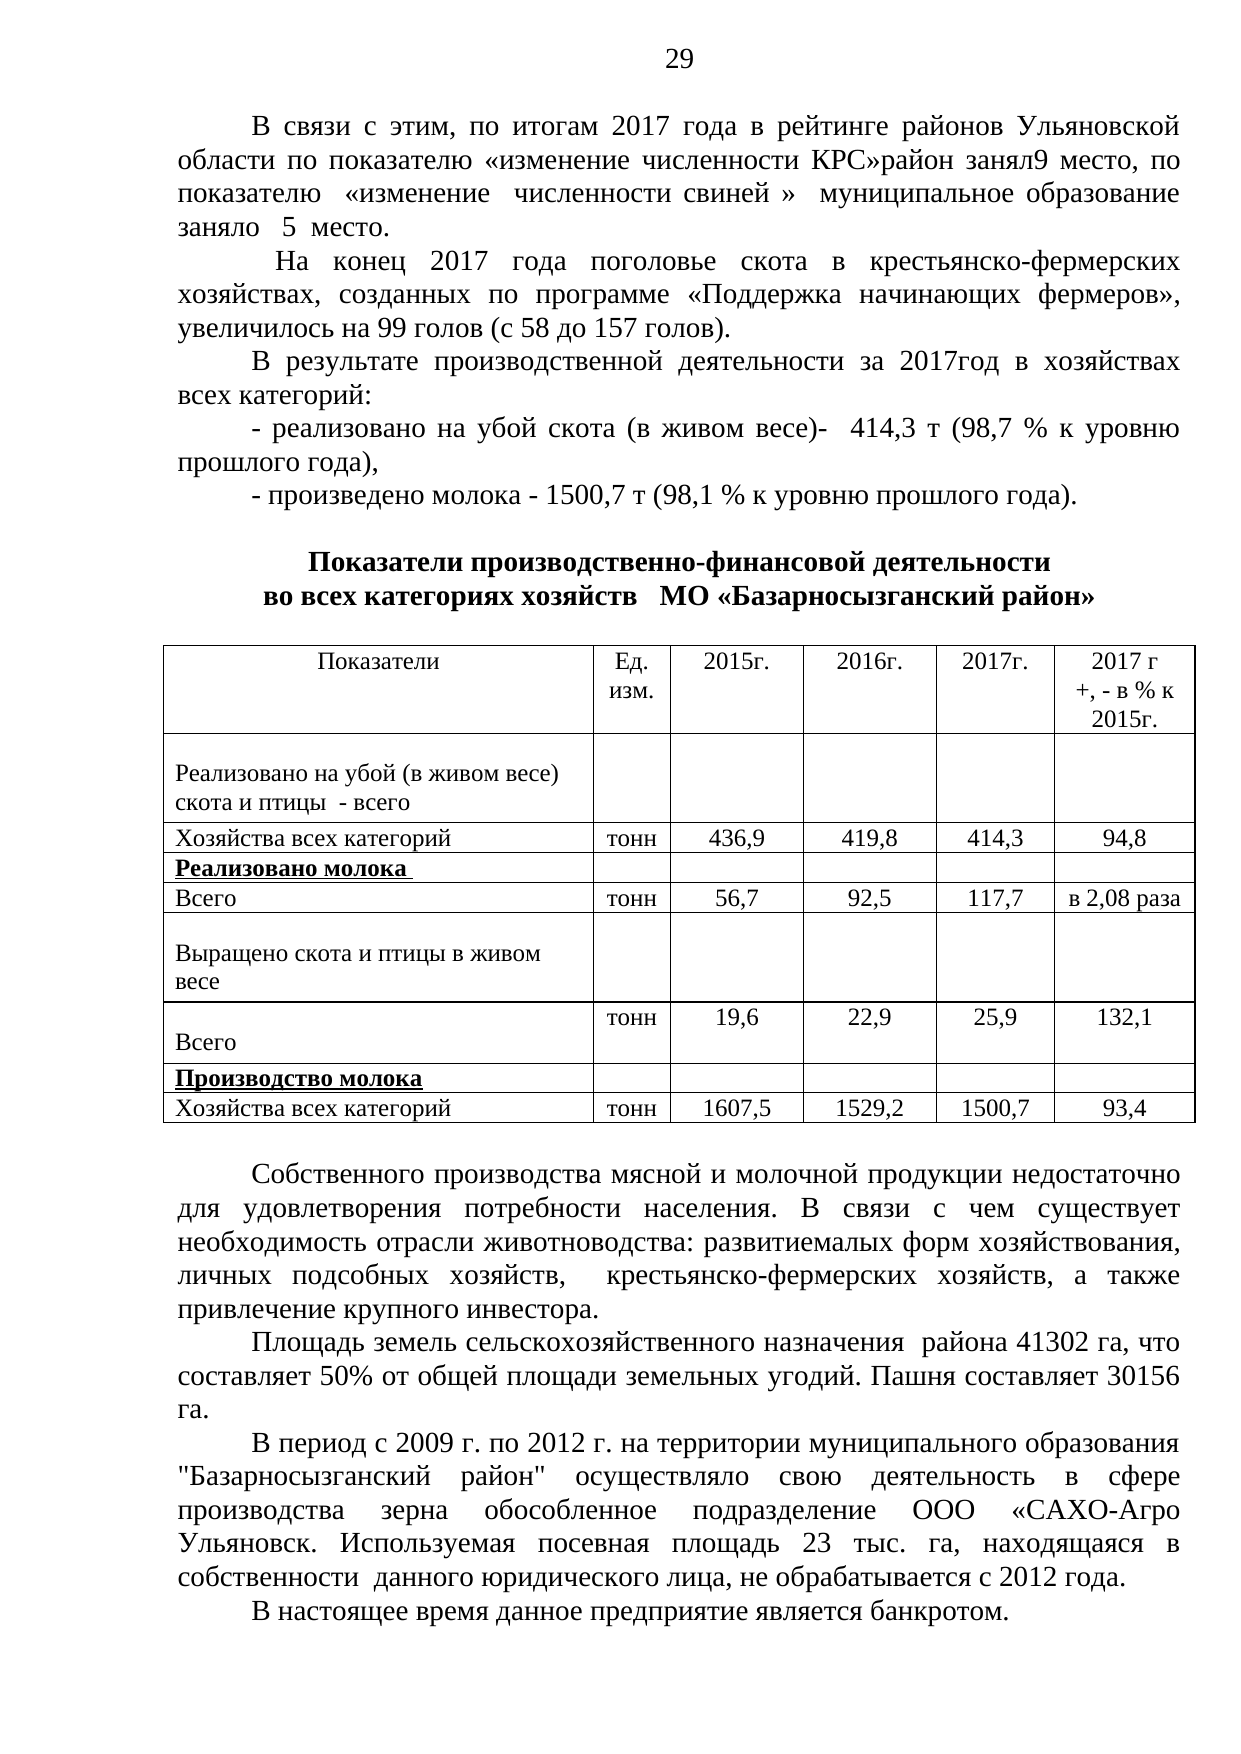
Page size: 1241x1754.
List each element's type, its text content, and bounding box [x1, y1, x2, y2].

table_cell 92,5 [804, 883, 936, 912]
table_cell 436,9 [671, 823, 803, 852]
text Собственного производства мясной и молочной продукции недостаточно для удовлетворения потребности населения. В связи с чем существует необходимость отрасли животноводства: развитиемалых форм хозяйствования, личных подсобных хозяйств, крестьянско-фермерских хозяйств, а также привлечение крупного инвестора. [177, 1157, 1181, 1324]
table_cell тонн [594, 1093, 670, 1122]
table_cell тонн [594, 1003, 670, 1062]
table_cell [1055, 913, 1194, 1001]
table_cell [594, 853, 670, 882]
table_cell [671, 734, 803, 822]
table_header Ед. изм. [594, 646, 670, 732]
table_cell 117,7 [937, 883, 1054, 912]
table_cell [594, 913, 670, 1001]
text во всех категориях хозяйств МО «Базарносызганский район» [177, 578, 1181, 612]
table_cell [671, 1064, 803, 1092]
table_cell [804, 853, 936, 882]
table_cell 419,8 [804, 823, 936, 852]
table_cell Реализовано молока [164, 853, 593, 882]
table_cell [937, 913, 1054, 1001]
table_cell 94,8 [1055, 823, 1194, 852]
table_cell Производство молока [164, 1064, 593, 1092]
text Площадь земель сельскохозяйственного назначения района 41302 га, что составляет 50% от общей площади земельных угодий. Пашня составляет 30156 га. [177, 1324, 1181, 1425]
table_cell [594, 1064, 670, 1092]
text В связи с этим, по итогам 2017 года в рейтинге районов Ульяновской области по показателю «изменение численности КРС»район занял9 место, по показателю «изменение численности свиней » муниципальное образование заняло 5 место. [177, 108, 1181, 243]
table_cell в 2,08 раза [1055, 883, 1194, 912]
table_cell [804, 1064, 936, 1092]
table_cell Хозяйства всех категорий [164, 823, 593, 852]
table_cell [1055, 734, 1194, 822]
text Показатели производственно-финансовой деятельности [177, 544, 1181, 578]
table_cell [937, 853, 1054, 882]
table_cell 25,9 [937, 1003, 1054, 1062]
table_cell 132,1 [1055, 1003, 1194, 1062]
table_cell [937, 734, 1054, 822]
table_cell [1055, 853, 1194, 882]
table_cell [594, 734, 670, 822]
table_cell 93,4 [1055, 1093, 1194, 1122]
text - произведено молока - 1500,7 т (98,1 % к уровню прошлого года). [177, 477, 1181, 511]
table_cell [1055, 1064, 1194, 1092]
table_cell [671, 913, 803, 1001]
table_header +, - в % к 2015г. [1055, 646, 1194, 732]
table_cell Выращено скота и птицы в живом весе [164, 913, 593, 1001]
table_cell тонн [594, 823, 670, 852]
table_cell 19,6 [671, 1003, 803, 1062]
table_cell Реализовано на убой (в живом весе) скота и птицы - всего [164, 734, 593, 822]
table_header 2017г. [937, 646, 1054, 732]
text - реализовано на убой скота (в живом весе)- 414,3 т (98,7 % к уровню прошлого года), [177, 410, 1181, 477]
table_cell тонн [594, 883, 670, 912]
text В настоящее время данное предприятие является банкротом. [177, 1593, 1181, 1626]
table_cell 56,7 [671, 883, 803, 912]
table_cell 1500,7 [937, 1093, 1054, 1122]
table_header 2016г. [804, 646, 936, 732]
table_cell 414,3 [937, 823, 1054, 852]
text На конец 2017 года поголовье скота в крестьянско-фермерских хозяйствах, созданных по программе «Поддержка начинающих фермеров», увеличилось на 99 голов (с 58 до 157 голов). [177, 243, 1181, 343]
text В период с . по 2012 г. на территории муниципального образования "Базарносызганский район" осуществляло свою деятельность в сфере производства зерна обособленное подразделение ООО «САХО-Агро Ульяновск. Используемая посевная площадь 23 тыс. га, находящаяся в собственности данного юридического лица, не обрабатывается с 2012 года. [177, 1425, 1181, 1593]
table_header Показатели [164, 646, 593, 732]
table_cell 22,9 [804, 1003, 936, 1062]
table_cell 1529,2 [804, 1093, 936, 1122]
table_cell 1607,5 [671, 1093, 803, 1122]
table_header 2015г. [671, 646, 803, 732]
table_cell [804, 734, 936, 822]
table_cell Всего [164, 883, 593, 912]
table_cell Всего [164, 1003, 593, 1062]
table_cell Хозяйства всех категорий [164, 1093, 593, 1122]
table_cell [804, 913, 936, 1001]
text В результате производственной деятельности за 2017год в хозяйствах всех категорий: [177, 343, 1181, 410]
table_cell [937, 1064, 1054, 1092]
table_cell [671, 853, 803, 882]
